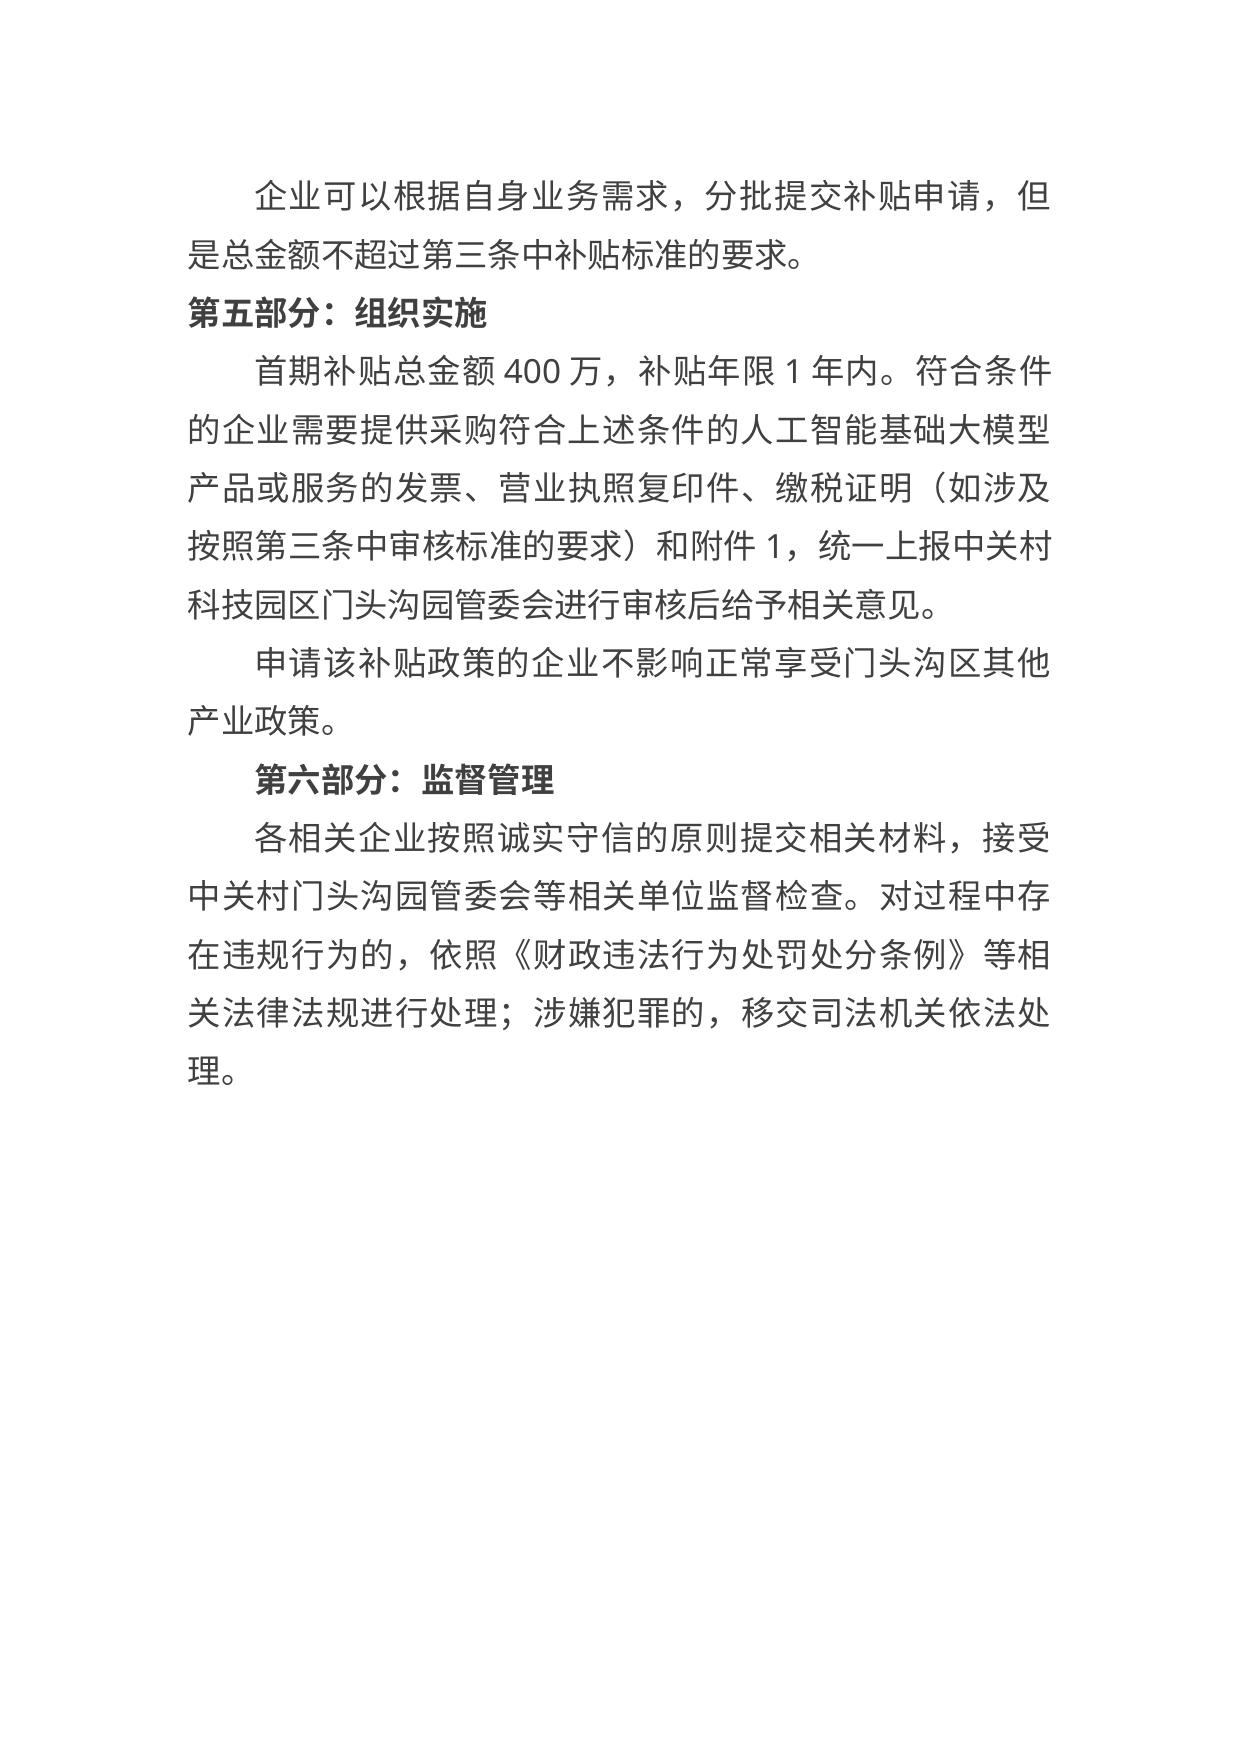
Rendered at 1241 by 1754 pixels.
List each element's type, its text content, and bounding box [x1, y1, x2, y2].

list 第五部分：组织实施 [187, 279, 1053, 337]
text 申请该补贴政策的企业不影响正常享受门头沟区其他产业政策。 [187, 629, 1053, 745]
text 首期补贴总金额400万，补贴年限1年内。符合条件的企业需要提供采购符合上述条件的人工智能基础大模型产品或服务的发票、营业执照复印件、缴税证明（如涉及，按照第三条中审核标准的要求）和附件1，统一上报中关村科技园区门头沟园管委会进行审核后给予相关意见。 [187, 337, 1053, 629]
text 第六部分：监督管理 [187, 745, 1053, 804]
text 各相关企业按照诚实守信的原则提交相关材料，接受中关村门头沟园管委会等相关单位监督检查。对过程中存在违规行为的，依照《财政违法行为处罚处分条例》等相关法律法规进行处理；涉嫌犯罪的，移交司法机关依法处理。 [187, 804, 1053, 1095]
text 企业可以根据自身业务需求，分批提交补贴申请，但是总金额不超过第三条中补贴标准的要求。 [187, 162, 1053, 279]
